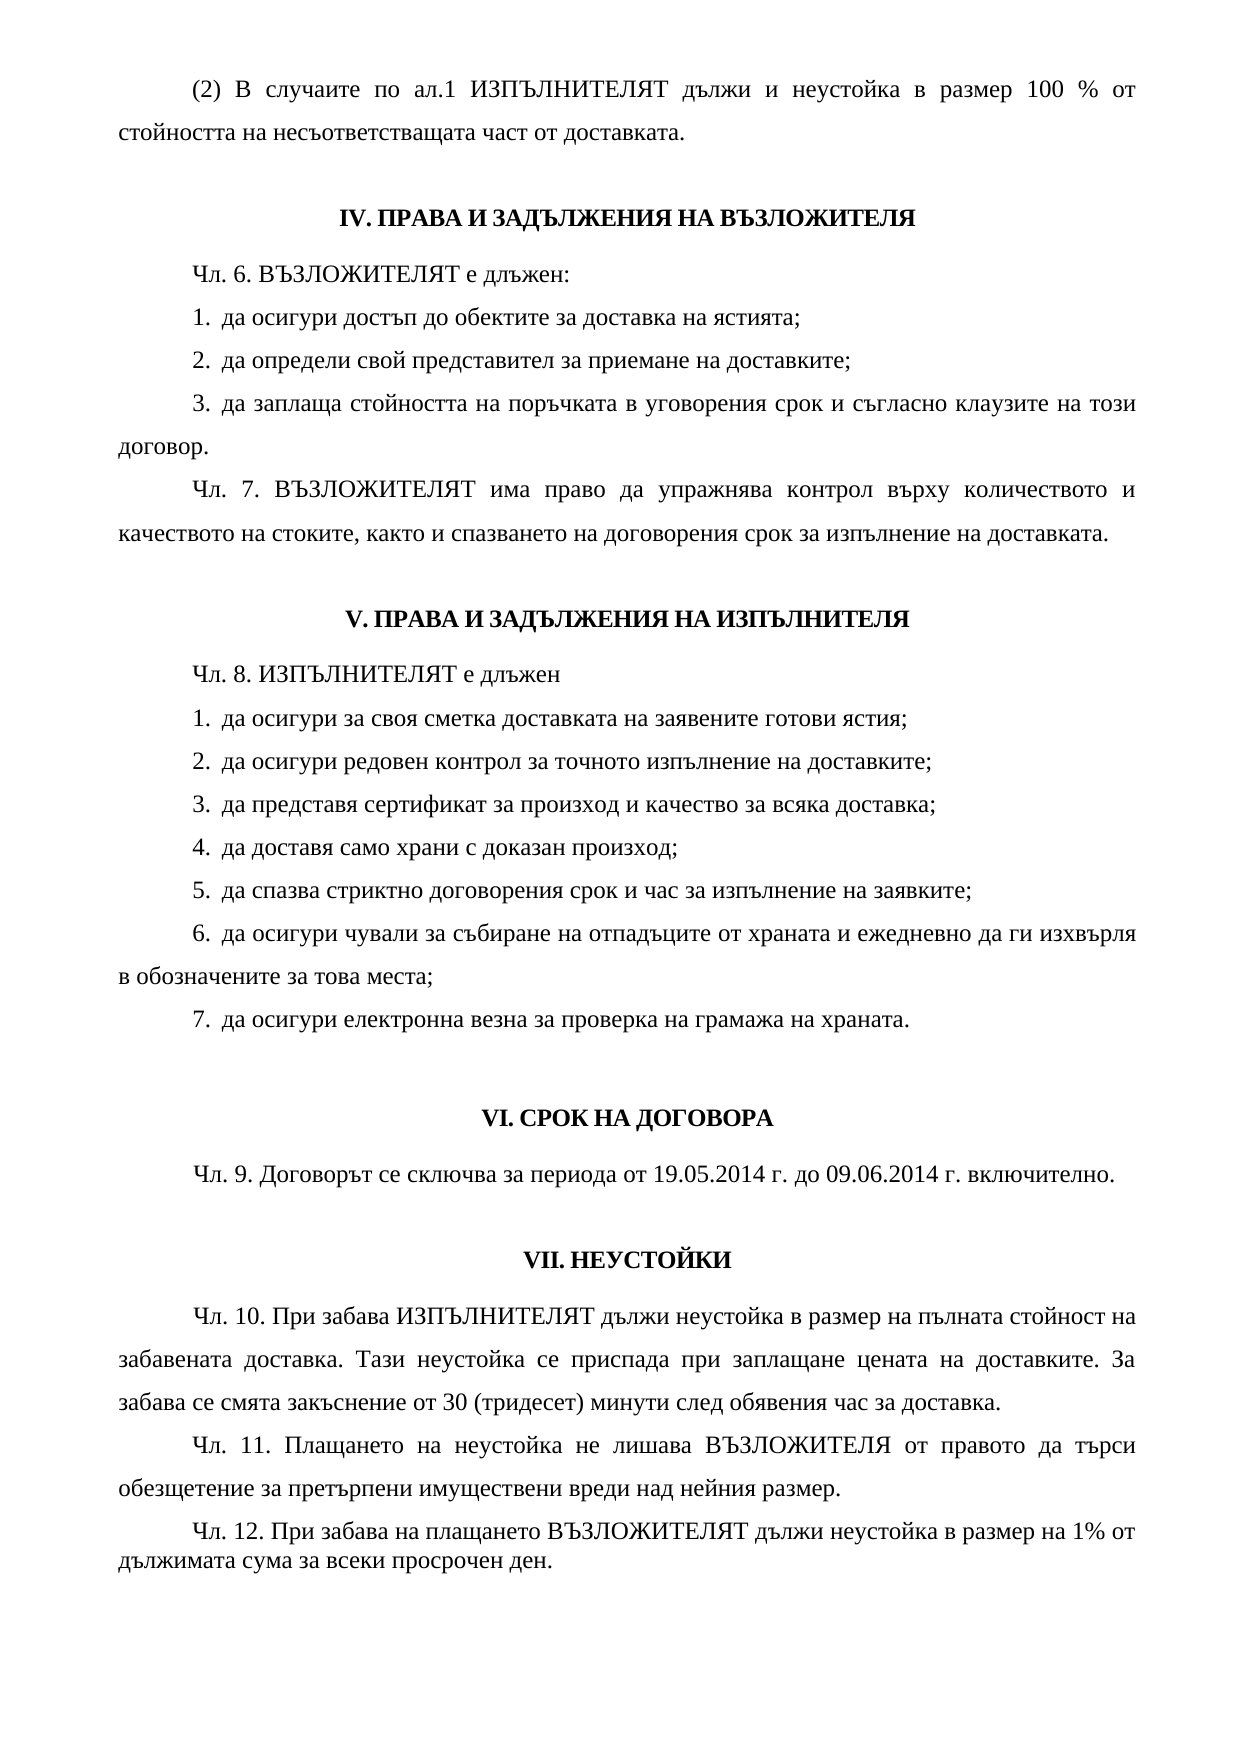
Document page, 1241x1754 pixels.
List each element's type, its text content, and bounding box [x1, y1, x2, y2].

text Чл. 9. Договорът се сключва за периода от 19.05.2014 г. до 09.06.2014 г. включително. [118, 1159, 1137, 1188]
list да представя сертификат за произход и качество за всяка доставка; [118, 789, 1137, 818]
list да осигури електронна везна за проверка на грамажа на храната. [118, 1004, 1137, 1033]
list да осигури редовен контрол за точното изпълнение на доставките; [118, 746, 1137, 774]
text Чл. 6. ВЪЗЛОЖИТЕЛЯТ е длъжен: [118, 259, 1137, 288]
text V. ПРАВА И ЗАДЪЛЖЕНИЯ НА ИЗПЪЛНИТЕЛЯ [118, 604, 1137, 633]
list да спазва стриктно договорения срок и час за изпълнение на заявките; [118, 875, 1137, 904]
list да доставя само храни с доказан произход; [118, 832, 1137, 861]
text (2) В случаите по ал.1 ИЗПЪЛНИТЕЛЯТ дължи и неустойка в размер 100 % от стойността на несъответстващата част от доставката. [118, 74, 1137, 146]
text Чл. 12. При забава на плащането ВЪЗЛОЖИТЕЛЯТ дължи неустойка в размер на 1% от дължимата сума за всеки просрочен ден. [118, 1516, 1137, 1574]
list да определи свой представител за приемане на доставките; [118, 345, 1137, 374]
list да осигури достъп до обектите за доставка на ястията; [118, 302, 1137, 331]
text Чл. 7. ВЪЗЛОЖИТЕЛЯТ има право да упражнява контрол върху количеството и качеството на стоките, както и спазването на договорения срок за изпълнение на доставката. [118, 474, 1137, 546]
list да осигури чували за събиране на отпадъците от храната и ежедневно да ги изхвърля в обозначените за това места; [118, 918, 1137, 990]
text Чл. 10. При забава ИЗПЪЛНИТЕЛЯТ дължи неустойка в размер на пълната стойност на забавената доставка. Тази неустойка се приспада при заплащане цената на доставките. За забава се смята закъснение от 30 (тридесет) минути след обявения час за доставка. [118, 1301, 1137, 1416]
text ІV. ПРАВА И ЗАДЪЛЖЕНИЯ НА ВЪЗЛОЖИТЕЛЯ [118, 203, 1137, 232]
text Чл. 11. Плащането на неустойка не лишава ВЪЗЛОЖИТЕЛЯ от правото да търси обезщетение за претърпени имуществени вреди над нейния размер. [118, 1430, 1137, 1502]
text VІІ. НЕУСТОЙКИ [118, 1245, 1137, 1274]
text Чл. 8. ИЗПЪЛНИТЕЛЯТ е длъжен [118, 659, 1137, 688]
list да осигури за своя сметка доставката на заявените готови ястия; [118, 703, 1137, 731]
text VІ. СРОК НА ДОГОВОРА [118, 1103, 1137, 1132]
list да заплаща стойността на поръчката в уговорения срок и съгласно клаузите на този договор. [118, 388, 1137, 460]
